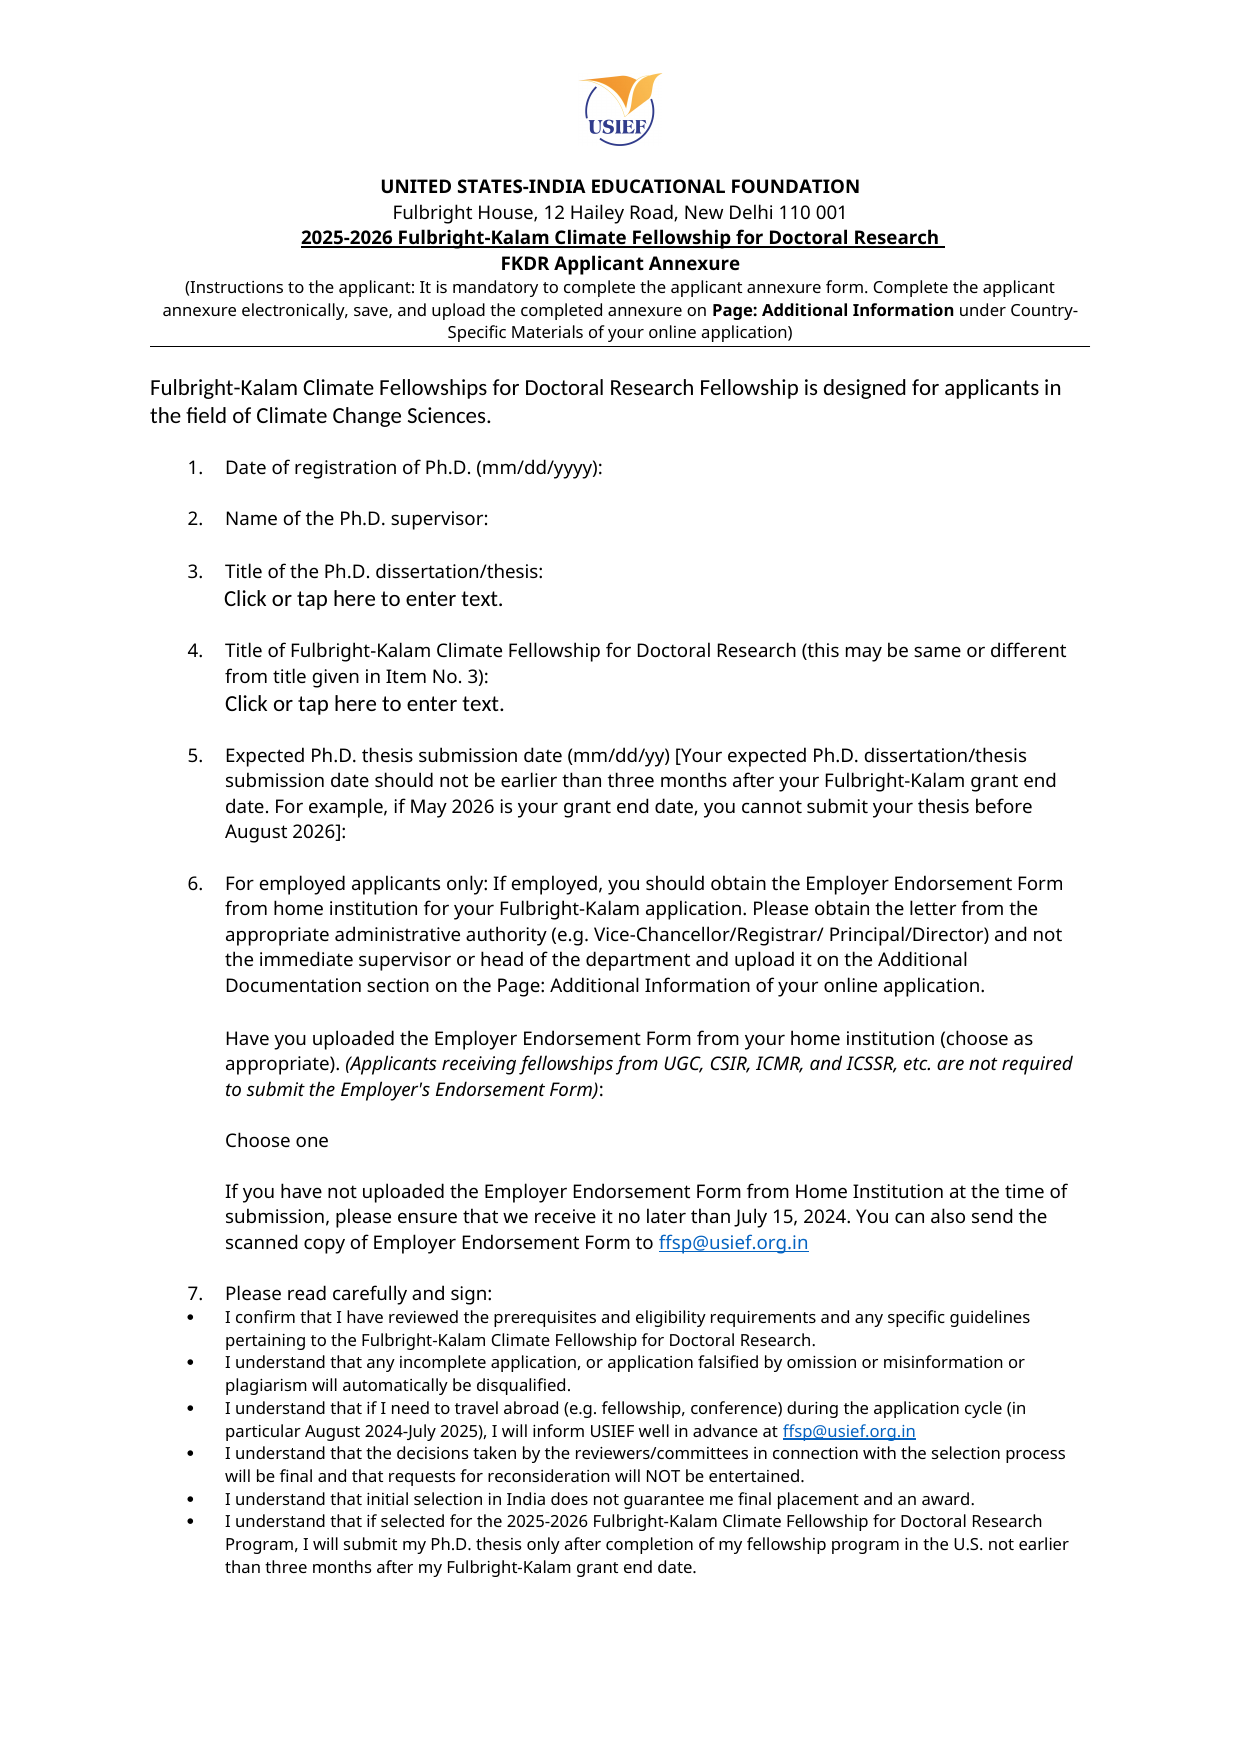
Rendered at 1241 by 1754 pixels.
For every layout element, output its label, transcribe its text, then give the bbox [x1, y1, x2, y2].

list For employed applicants only: If employed, you should obtain the Employer Endorsement Form from home institution for your Fulbright-Kalam application. Please obtain the letter from the appropriate administrative authority (e.g. Vice-Chancellor/Registrar/ Principal/Director) and not the immediate supervisor or head of the department and upload it on the Additional Documentation section on the Page: Additional Information of your online application. [187, 870, 1090, 997]
list Please read carefully and sign: [187, 1280, 1090, 1306]
list I understand that any incomplete application, or application falsified by omission or misinformation or plagiarism will automatically be disqualified. [187, 1351, 1090, 1397]
list Title of Fulbright-Kalam Climate Fellowship for Doctoral Research (this may be same or different from title given in Item No. 3): [187, 638, 1090, 689]
list I understand that the decisions taken by the reviewers/committees in connection with the selection process will be final and that requests for reconsideration will NOT be entertained. [187, 1442, 1090, 1487]
list I understand that initial selection in India does not guarantee me final placement and an award. [187, 1487, 1090, 1510]
text Fulbright-Kalam Climate Fellowships for Doctoral Research Fellowship is designed for applicants in the field of Climate Change Sciences. [150, 373, 1090, 429]
list I confirm that I have reviewed the prerequisites and eligibility requirements and any specific guidelines pertaining to the Fulbright-Kalam Climate Fellowship for Doctoral Research. [187, 1306, 1090, 1351]
text 2025-2026 Fulbright-Kalam Climate Fellowship for Doctoral Research [150, 225, 1090, 250]
text Fulbright House, 12 Hailey Road, New Delhi 110 001 [150, 199, 1090, 225]
text UNITED STATES-INDIA EDUCATIONAL FOUNDATION [150, 174, 1090, 199]
list Have you uploaded the Employer Endorsement Form from your home institution (choose as appropriate). (Applicants receiving fellowships from UGC, CSIR, ICMR, and ICSSR, etc. are not required to submit the Employer's Endorsement Form): [225, 1025, 1090, 1102]
list If you have not uploaded the Employer Endorsement Form from Home Institution at the time of submission, please ensure that we receive it no later than July 15, 2024. You can also send the scanned copy of Employer Endorsement Form to ffsp@usief.org.in [225, 1178, 1090, 1255]
list I understand that if selected for the 2025-2026 Fulbright-Kalam Climate Fellowship for Doctoral Research Program, I will submit my Ph.D. thesis only after completion of my fellowship program in the U.S. not earlier than three months after my Fulbright-Kalam grant end date. [187, 1510, 1090, 1578]
list I understand that if I need to travel abroad (e.g. fellowship, conference) during the application cycle (in particular August 2024-July 2025), I will inform USIEF well in advance at ffsp@usief.org.in [187, 1397, 1090, 1442]
list Expected Ph.D. thesis submission date (mm/dd/yy) [Your expected Ph.D. dissertation/thesis submission date should not be earlier than three months after your Fulbright-Kalam grant end date. For example, if May 2026 is your grant end date, you cannot submit your thesis before August 2026]: [187, 742, 1090, 844]
list Date of registration of Ph.D. (mm/dd/yyyy): [187, 454, 1090, 480]
text (Instructions to the applicant: It is mandatory to complete the applicant annexure form. Complete the applicant annexure electronically, save, and upload the completed annexure on Page: Additional Information under Country-Specific Materials of your online application) [150, 276, 1090, 346]
list Name of the Ph.D. supervisor: [187, 506, 1090, 531]
text FKDR Applicant Annexure [150, 250, 1090, 276]
list Title of the Ph.D. dissertation/thesis: [187, 559, 1090, 584]
picture [578, 73, 663, 146]
